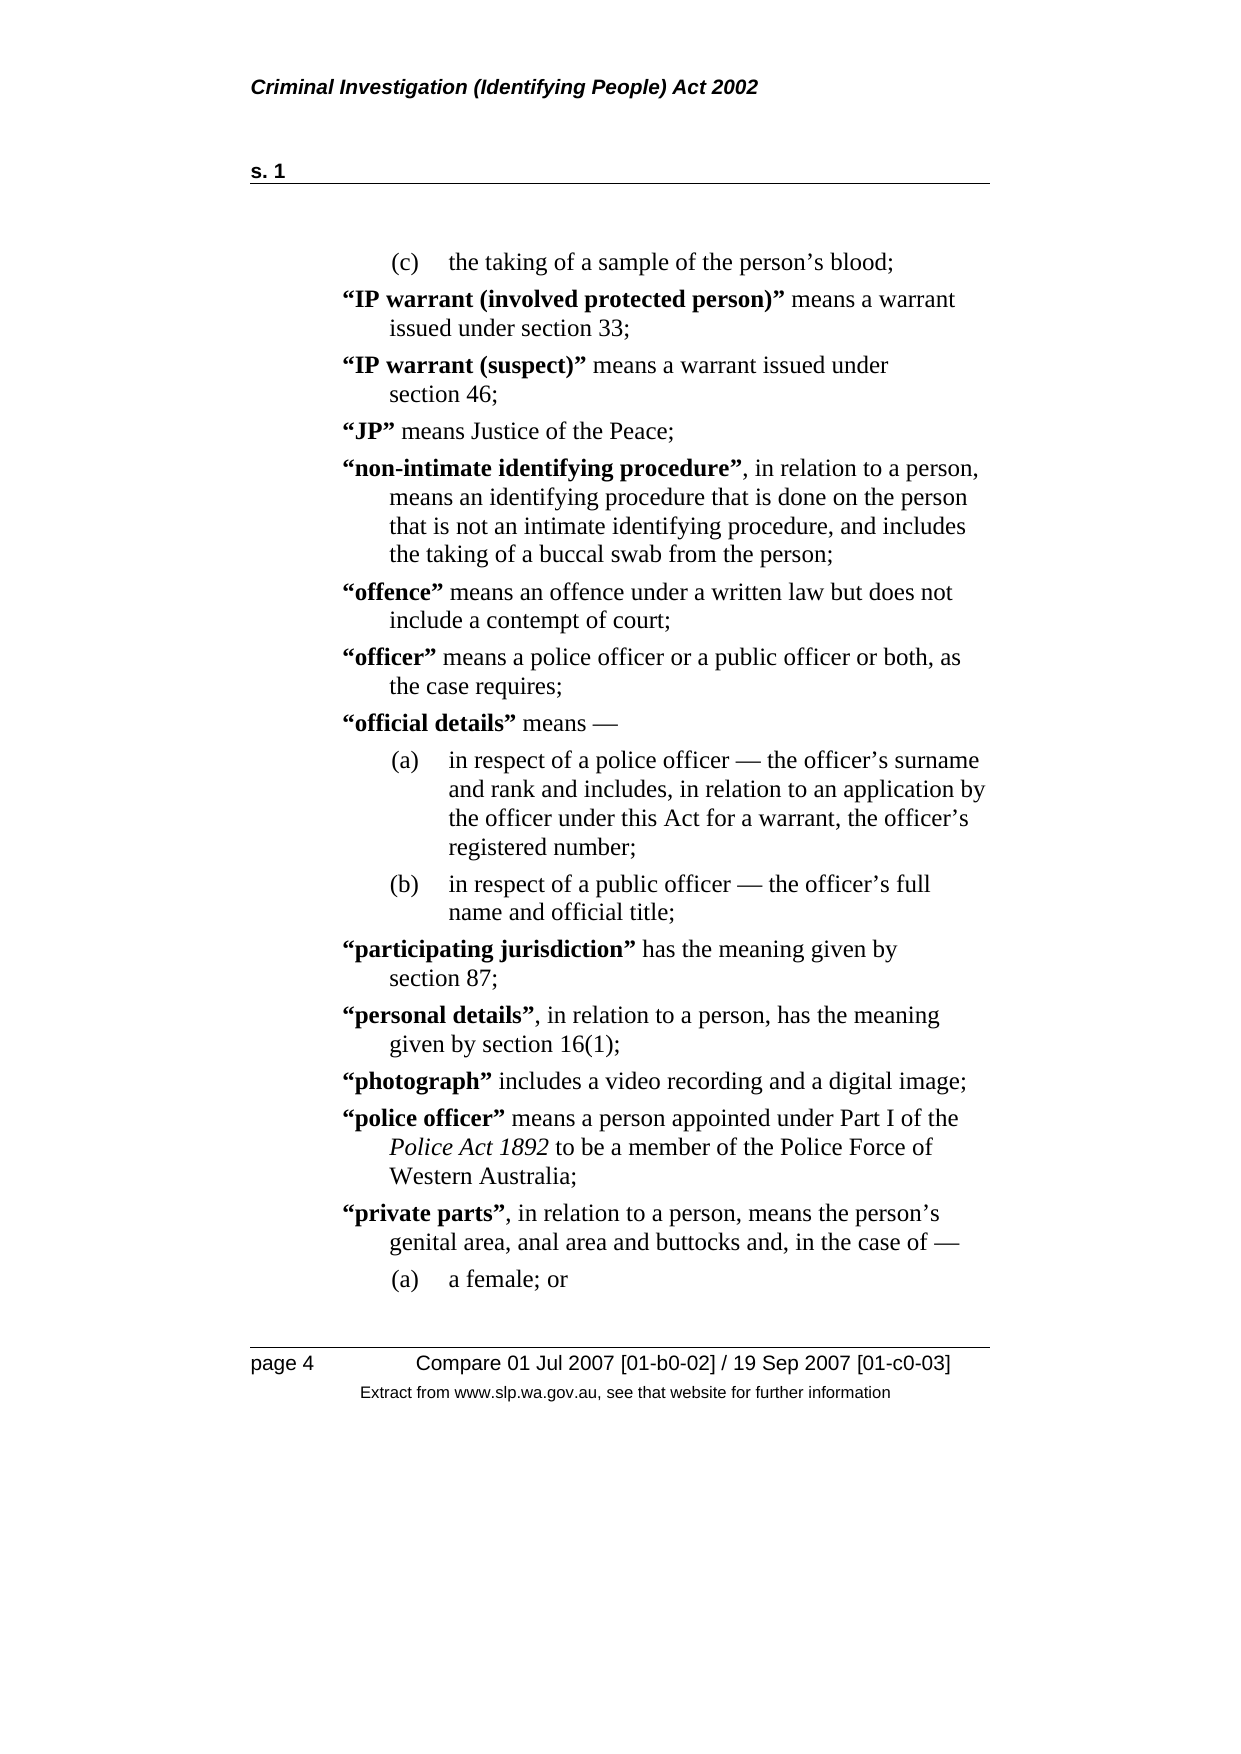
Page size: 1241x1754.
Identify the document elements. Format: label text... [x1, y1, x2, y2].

text “offence” means an offence under a written law but does not include a contempt of court; [250, 577, 990, 634]
text “officer” means a police officer or a public officer or both, as the case requires; [250, 642, 990, 700]
text (a) in respect of a police officer — the officer’s surname and rank and includes, in relation to an application by the officer under this Act for a warrant, the officer’s registered number; [250, 745, 990, 860]
text “police officer” means a person appointed under Part I of the Police Act 1892 to be a member of the Police Force of Western Australia; [250, 1103, 990, 1189]
text (b) in respect of a public officer — the officer’s full name and official title; [250, 869, 990, 926]
text (c) the taking of a sample of the person’s blood; [250, 247, 990, 276]
text “IP warrant (suspect)” means a warrant issued under section 46; [250, 350, 990, 408]
text “IP warrant (involved protected person)” means a warrant issued under section 33; [250, 284, 990, 342]
text “personal details”, in relation to a person, has the meaning given by section 16(1); [250, 1000, 990, 1058]
text “official details” means — [250, 708, 990, 737]
text “private parts”, in relation to a person, means the person’s genital area, anal area and buttocks and, in the case of — [250, 1198, 990, 1255]
text “participating jurisdiction” has the meaning given by section 87; [250, 934, 990, 992]
text “non-intimate identifying procedure”, in relation to a person, means an identifying procedure that is done on the person that is not an intimate identifying procedure, and includes the taking of a buccal swab from the person; [250, 453, 990, 568]
text (a) a female; or [250, 1264, 990, 1292]
text “JP” means Justice of the Peace; [250, 416, 990, 445]
text “photograph” includes a video recording and a digital image; [250, 1066, 990, 1095]
